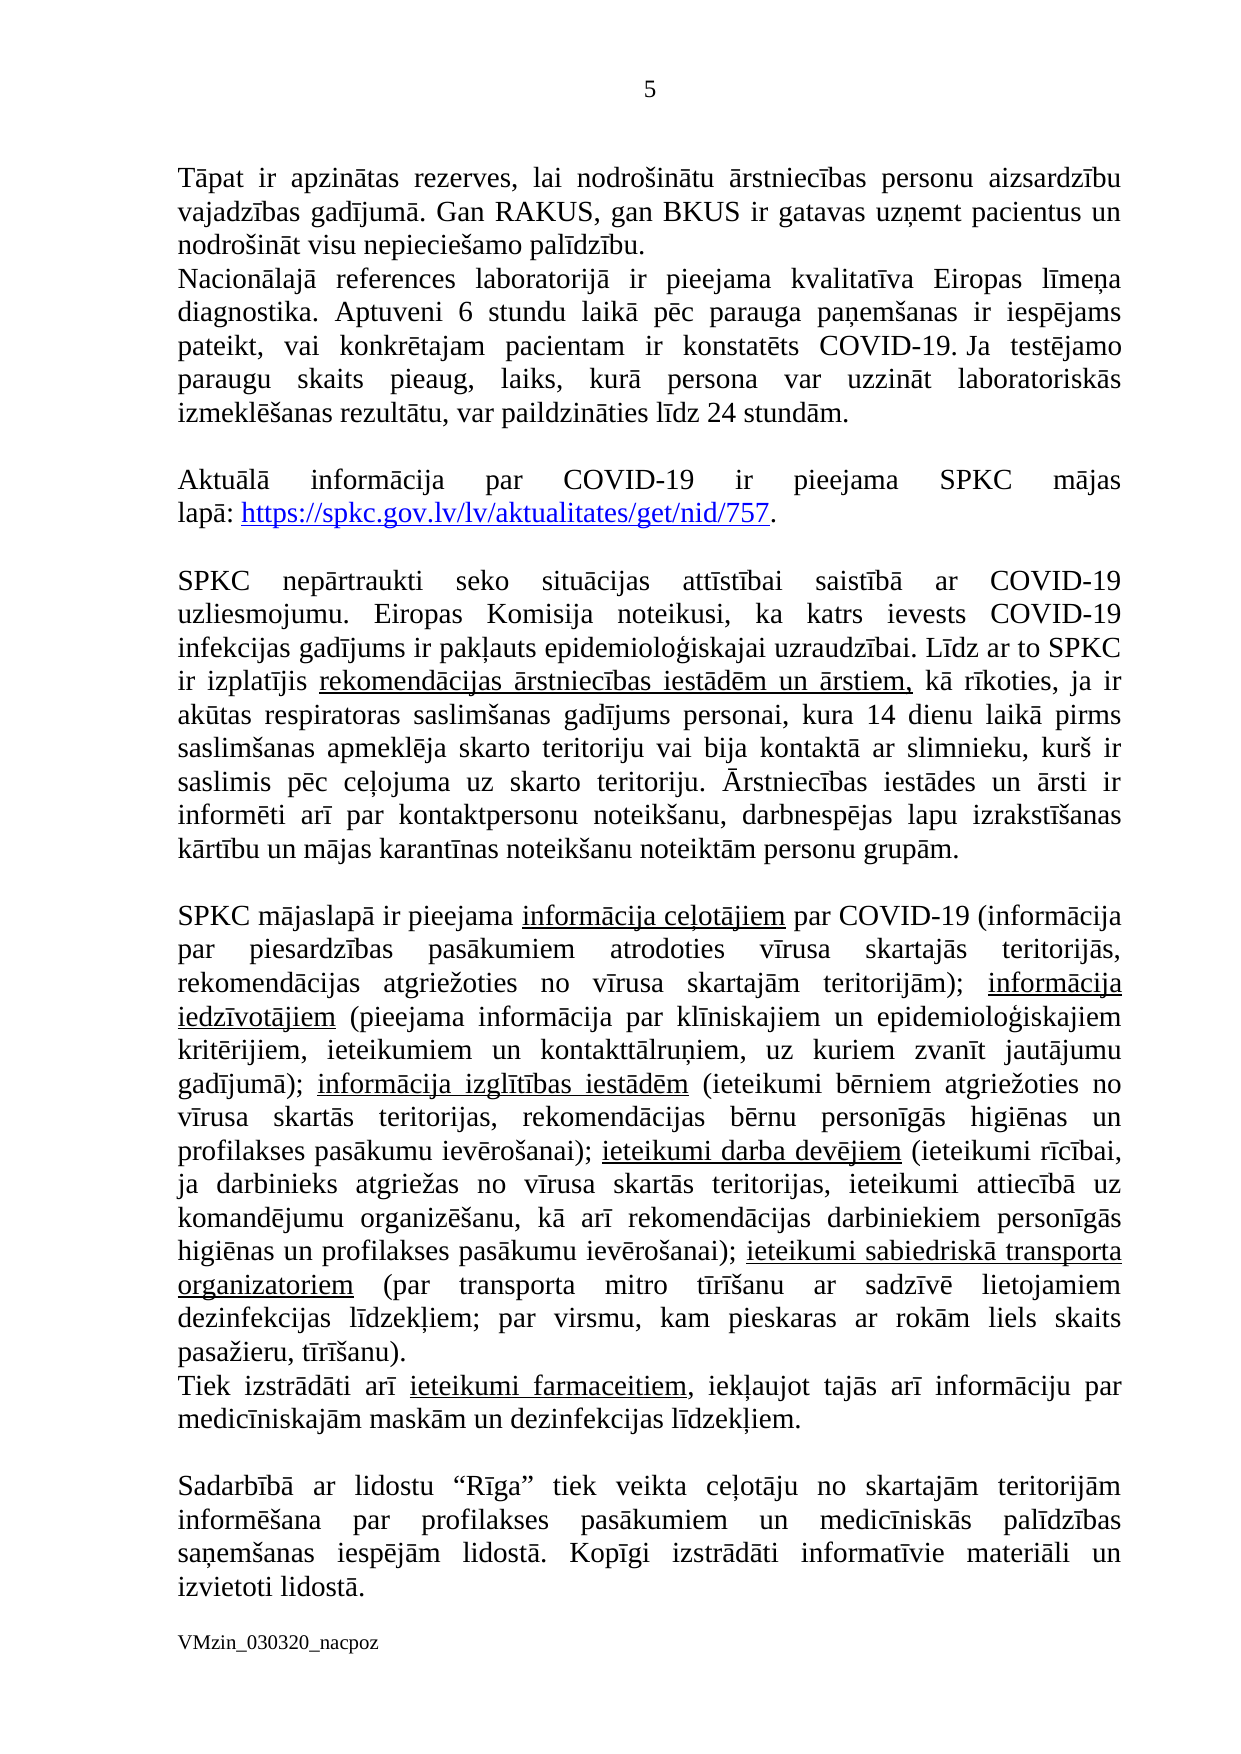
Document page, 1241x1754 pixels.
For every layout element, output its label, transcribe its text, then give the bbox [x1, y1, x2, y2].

text Aktuālā informācija par COVID-19 ir pieejama SPKC mājas lapā: https://spkc.gov.lv/lv/aktualitates/get/nid/757. [177, 462, 1122, 529]
text SPKC nepārtraukti seko situācijas attīstībai saistībā ar COVID-19 uzliesmojumu. Eiropas Komisija noteikusi, ka katrs ievests COVID-19 infekcijas gadījums ir pakļauts epidemioloģiskajai uzraudzībai. Līdz ar to SPKC ir izplatījis rekomendācijas ārstniecības iestādēm un ārstiem, kā rīkoties, ja ir akūtas respiratoras saslimšanas gadījums personai, kura 14 dienu laikā pirms saslimšanas apmeklēja skarto teritoriju vai bija kontaktā ar slimnieku, kurš ir saslimis pēc ceļojuma uz skarto teritoriju. Ārstniecības iestādes un ārsti ir informēti arī par kontaktpersonu noteikšanu, darbnespējas lapu izrakstīšanas kārtību un mājas karantīnas noteikšanu noteiktām personu grupām. [177, 563, 1122, 864]
text SPKC mājaslapā ir pieejama informācija ceļotājiem par COVID-19 (informācija par piesardzības pasākumiem atrodoties vīrusa skartajās teritorijās, rekomendācijas atgriežoties no vīrusa skartajām teritorijām); informācija iedzīvotājiem (pieejama informācija par klīniskajiem un epidemioloģiskajiem kritērijiem, ieteikumiem un kontakttālruņiem, uz kuriem zvanīt jautājumu gadījumā); informācija izglītības iestādēm (ieteikumi bērniem atgriežoties no vīrusa skartās teritorijas, rekomendācijas bērnu personīgās higiēnas un profilakses pasākumu ievērošanai); ieteikumi darba devējiem (ieteikumi rīcībai, ja darbinieks atgriežas no vīrusa skartās teritorijas, ieteikumi attiecībā uz komandējumu organizēšanu, kā arī rekomendācijas darbiniekiem personīgās higiēnas un profilakses pasākumu ievērošanai); ieteikumi sabiedriskā transporta organizatoriem (par transporta mitro tīrīšanu ar sadzīvē lietojamiem dezinfekcijas līdzekļiem; par virsmu, kam pieskaras ar rokām liels skaits pasažieru, tīrīšanu). [177, 898, 1122, 1368]
text Tāpat ir apzinātas rezerves, lai nodrošinātu ārstniecības personu aizsardzību vajadzības gadījumā. Gan RAKUS, gan BKUS ir gatavas uzņemt pacientus un nodrošināt visu nepieciešamo palīdzību. [177, 160, 1122, 261]
text Sadarbībā ar lidostu “Rīga” tiek veikta ceļotāju no skartajām teritorijām informēšana par profilakses pasākumiem un medicīniskās palīdzības saņemšanas iespējām lidostā. Kopīgi izstrādāti informatīvie materiāli un izvietoti lidostā. [177, 1468, 1122, 1602]
text Tiek izstrādāti arī ieteikumi farmaceitiem, iekļaujot tajās arī informāciju par medicīniskajām maskām un dezinfekcijas līdzekļiem. [177, 1368, 1122, 1435]
text Nacionālajā references laboratorijā ir pieejama kvalitatīva Eiropas līmeņa diagnostika. Aptuveni 6 stundu laikā pēc parauga paņemšanas ir iespējams pateikt, vai konkrētajam pacientam ir konstatēts COVID-19. Ja testējamo paraugu skaits pieaug, laiks, kurā persona var uzzināt laboratoriskās izmeklēšanas rezultātu, var paildzināties līdz 24 stundām. [177, 261, 1122, 428]
